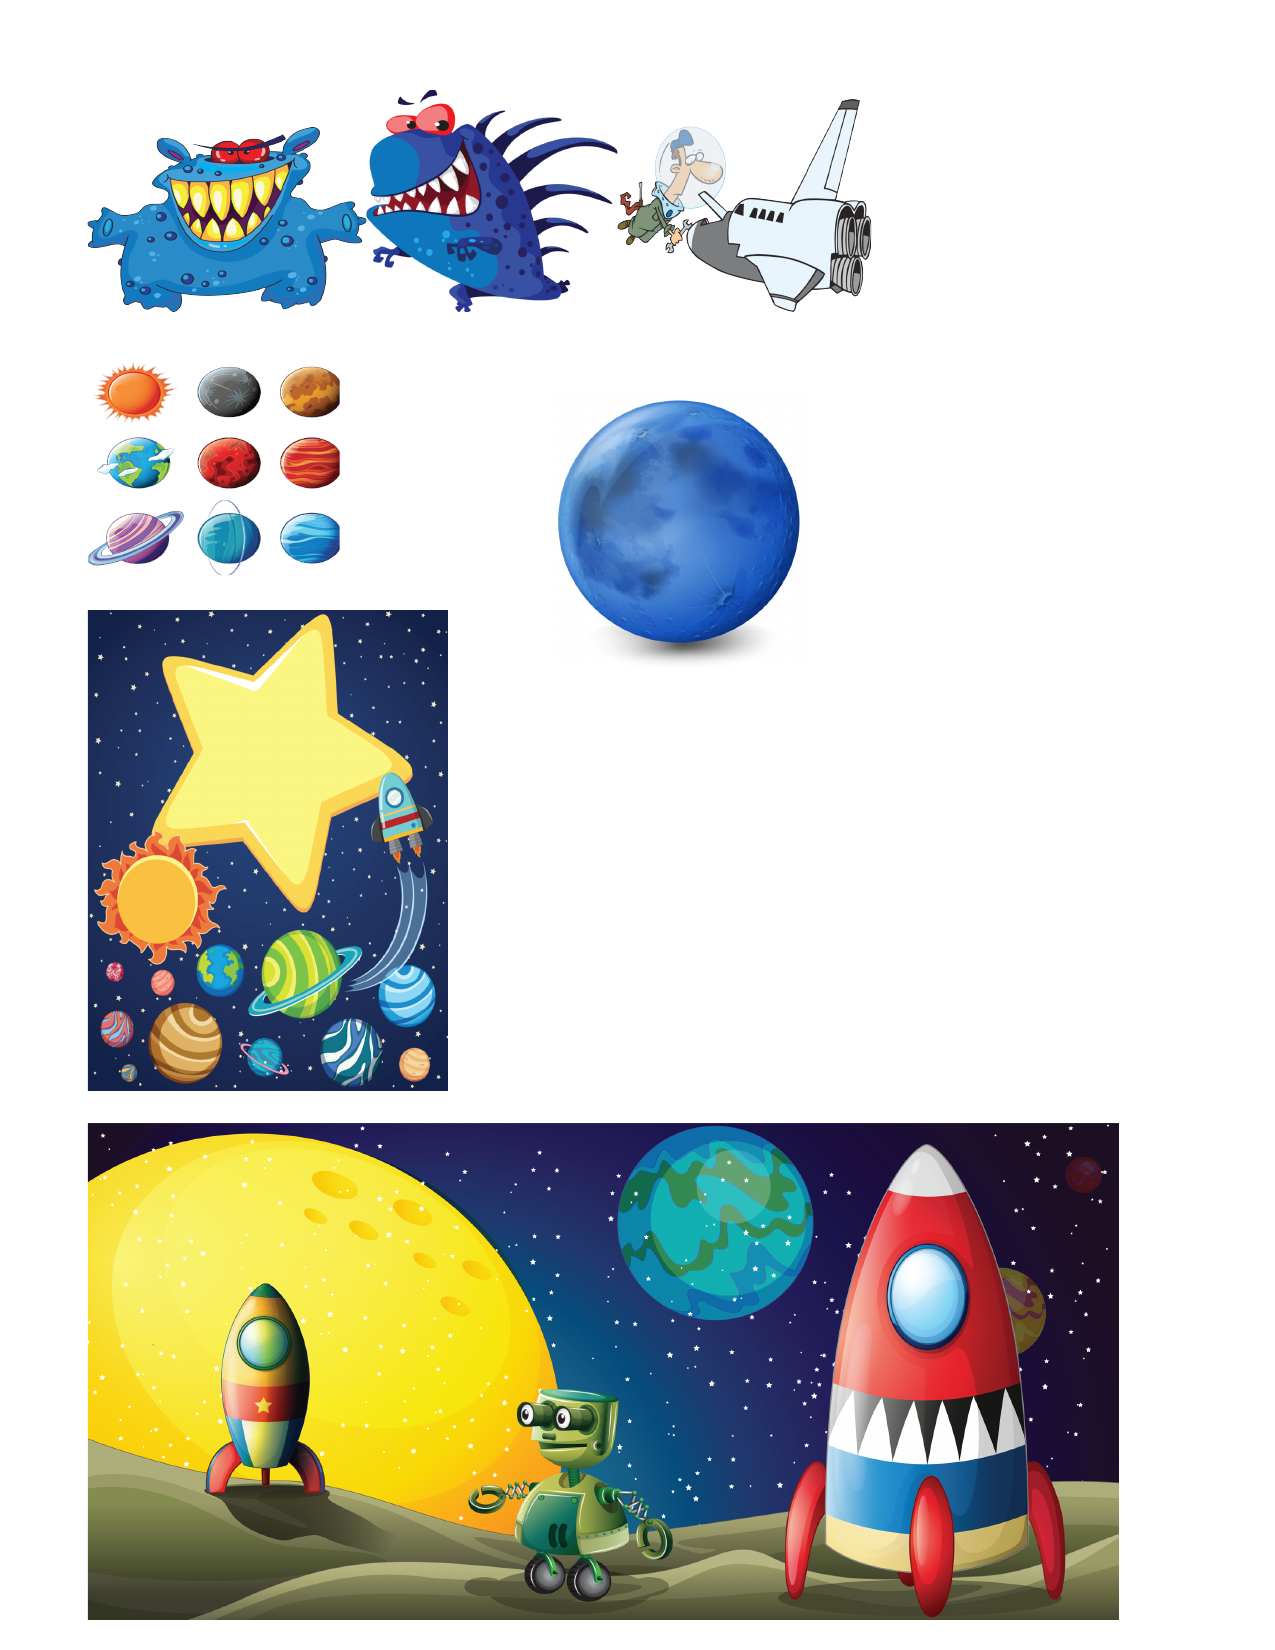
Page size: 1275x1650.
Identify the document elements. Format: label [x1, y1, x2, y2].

picture [87, 361, 340, 575]
picture [546, 388, 809, 668]
picture [87, 90, 872, 312]
picture [87, 610, 448, 1089]
picture [87, 1123, 1118, 1619]
